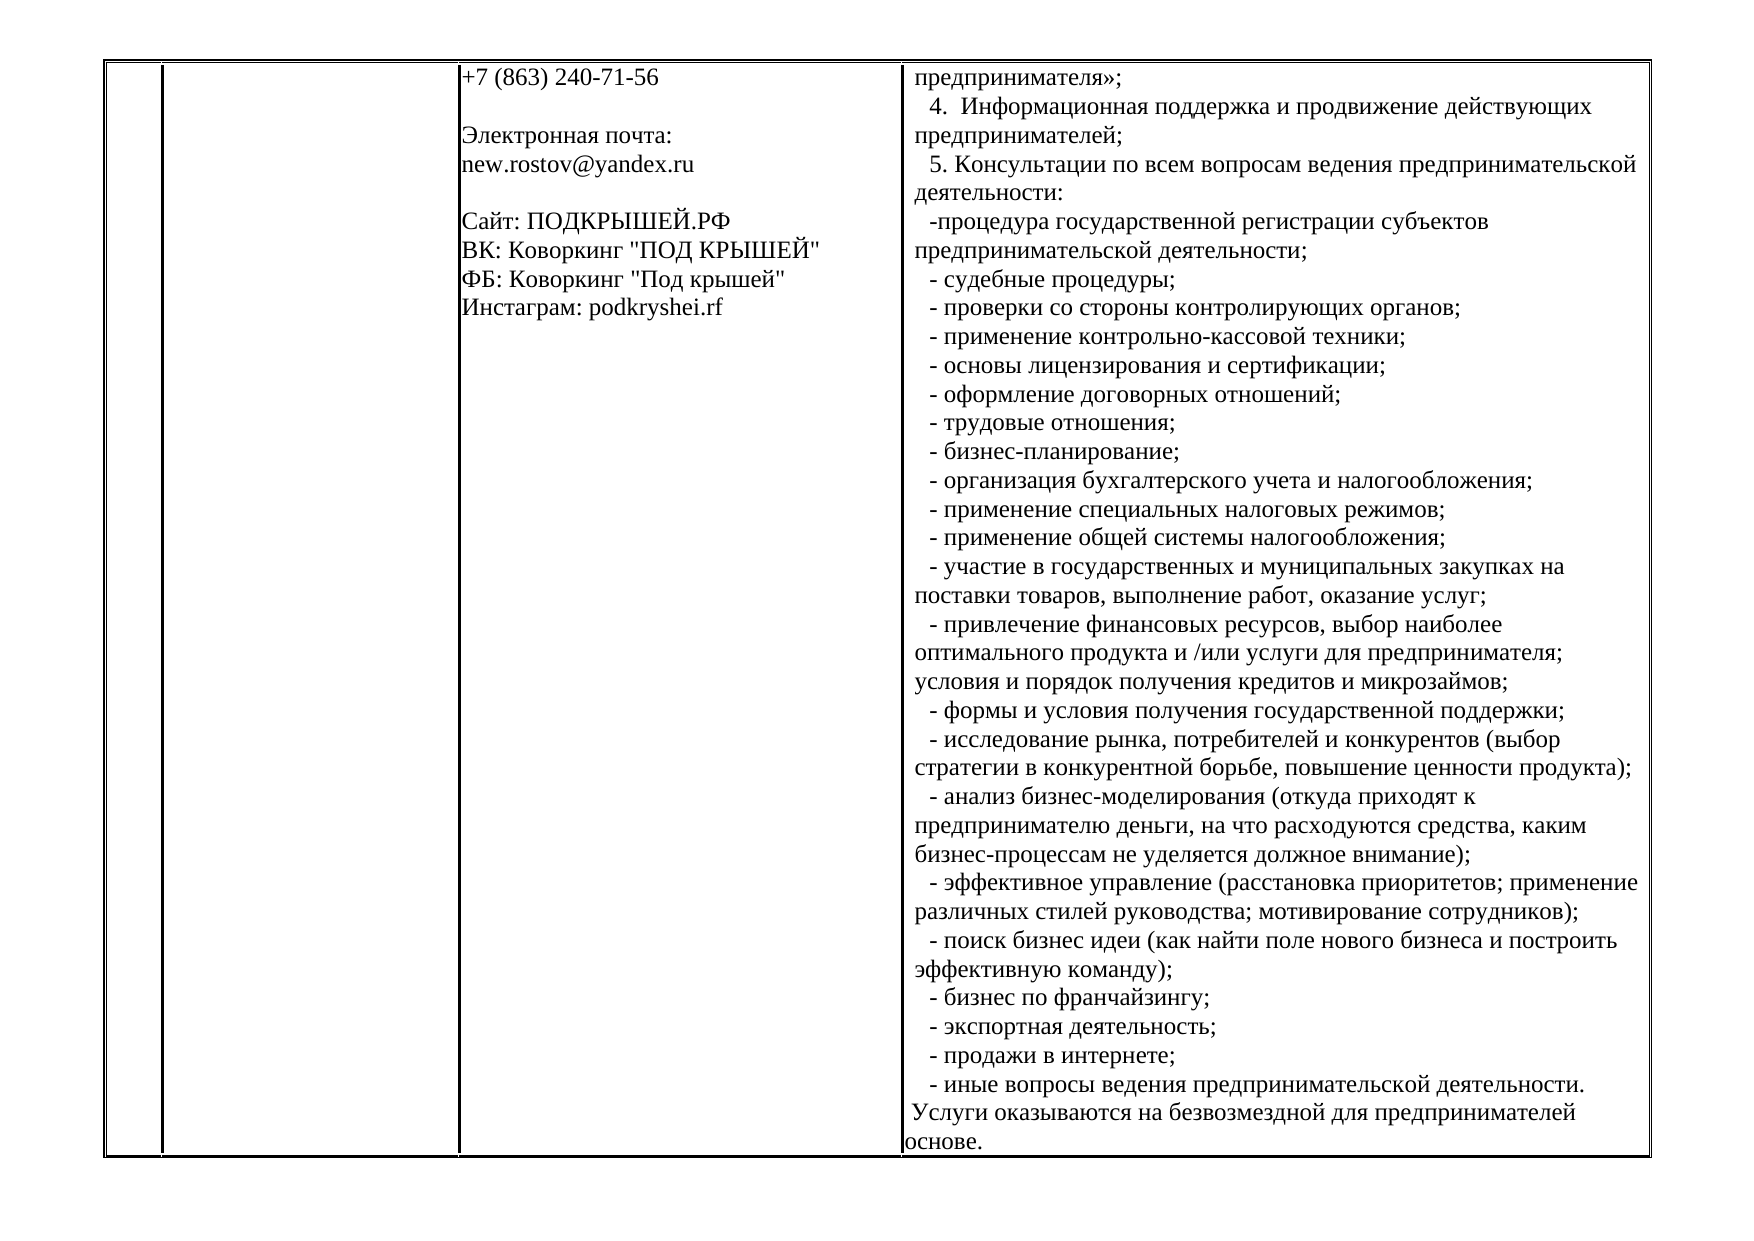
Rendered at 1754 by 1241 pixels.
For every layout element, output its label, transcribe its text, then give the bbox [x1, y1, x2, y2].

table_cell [459, 61, 902, 1155]
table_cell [162, 61, 459, 1155]
table_cell 4 [107, 61, 162, 1155]
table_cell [902, 63, 1649, 1155]
